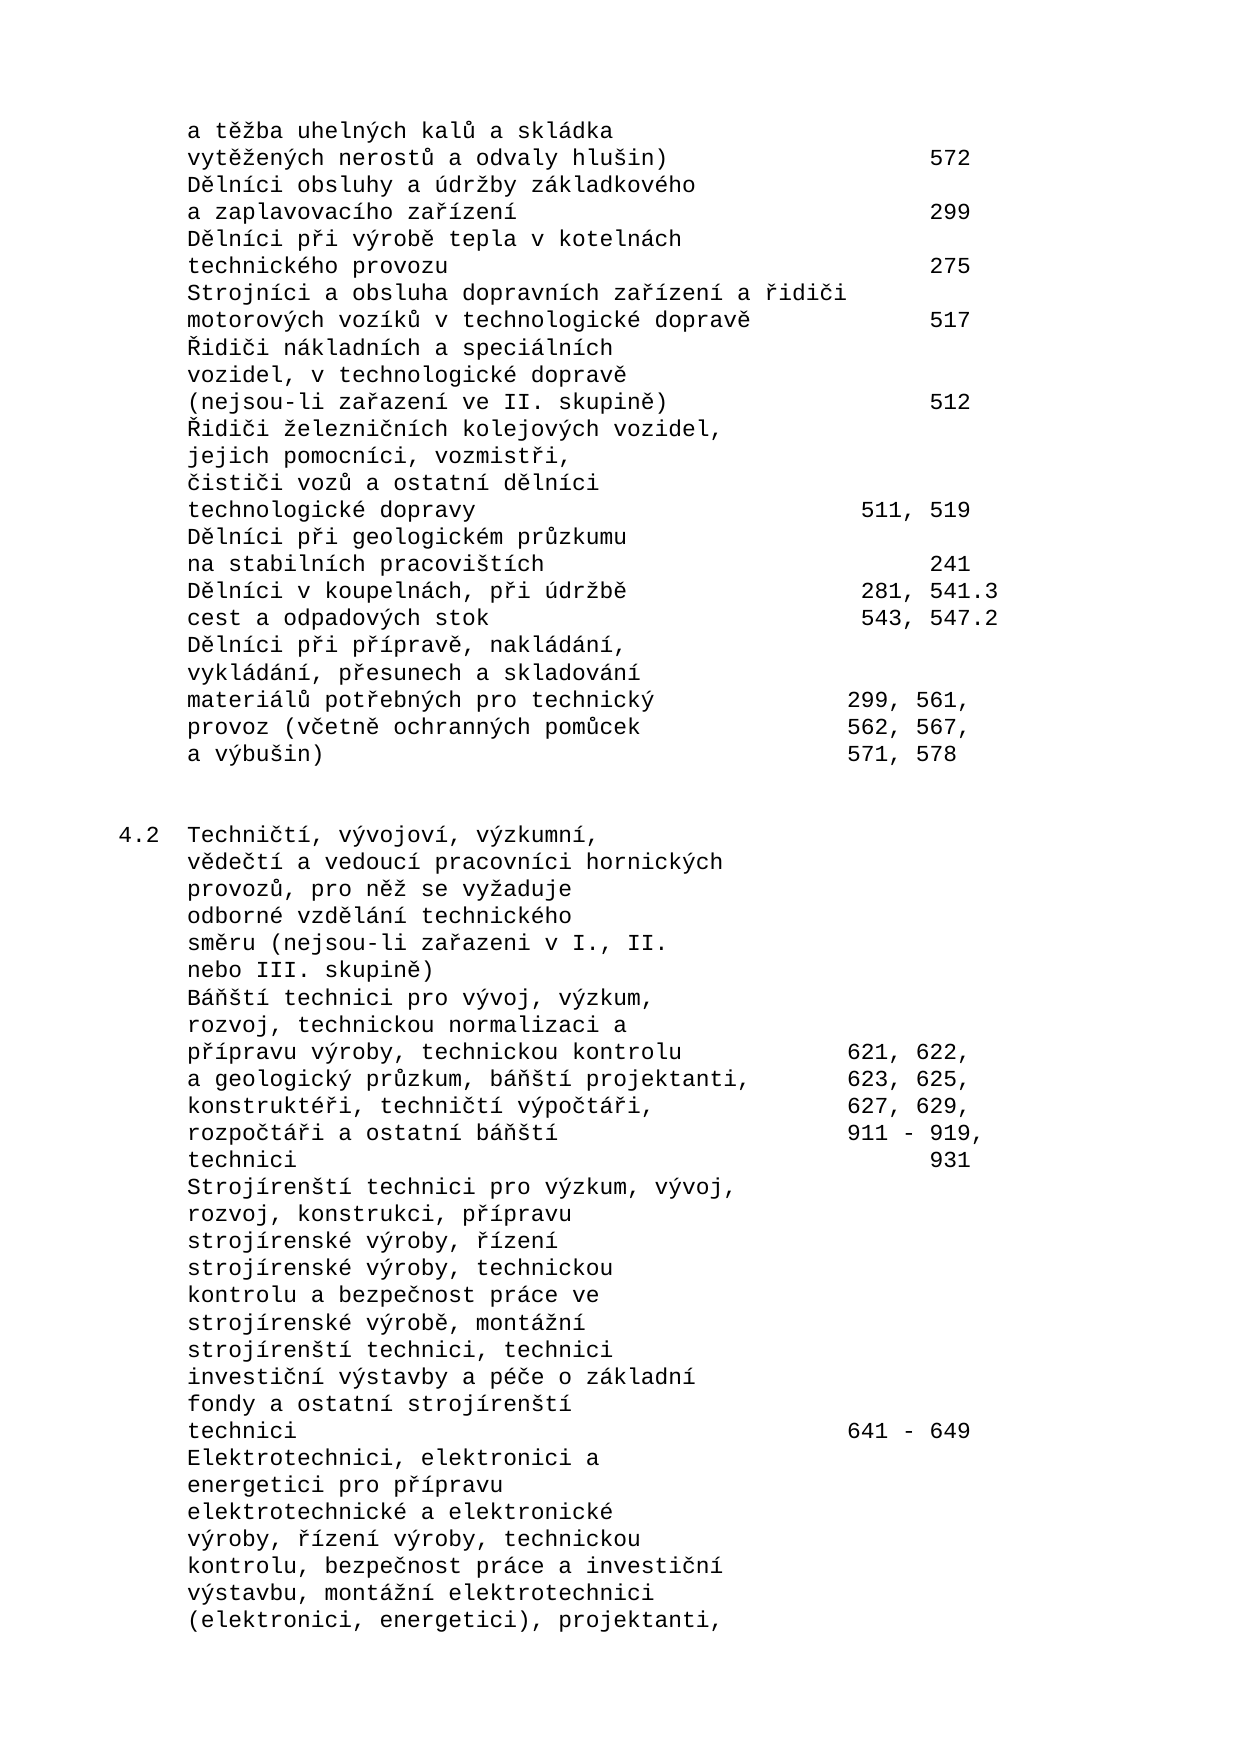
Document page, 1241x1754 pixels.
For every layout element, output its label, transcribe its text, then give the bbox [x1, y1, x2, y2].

text provozů, pro něž se vyžaduje [118, 876, 1122, 903]
text Dělníci při výrobě tepla v kotelnách [118, 226, 1122, 253]
text (elektronici, energetici), projektanti, [118, 1608, 1122, 1635]
text kontrolu, bezpečnost práce a investiční [118, 1553, 1122, 1581]
text vozidel, v technologické dopravě [118, 362, 1122, 389]
text výroby, řízení výroby, technickou [118, 1526, 1122, 1553]
text směru (nejsou-li zařazeni v I., II. [118, 931, 1122, 958]
text čističi vozů a ostatní dělníci [118, 470, 1122, 497]
text a výbušin) 571, 578 [118, 741, 1122, 768]
text Řidiči nákladních a speciálních [118, 335, 1122, 362]
text nebo III. skupině) [118, 958, 1122, 985]
text vědečtí a vedoucí pracovníci hornických [118, 849, 1122, 876]
text Dělníci v koupelnách, při údržbě 281, 541.3 [118, 578, 1122, 606]
text Dělníci obsluhy a údržby základkového [118, 172, 1122, 199]
text strojírenské výrobě, montážní [118, 1310, 1122, 1337]
text technického provozu 275 [118, 253, 1122, 281]
text energetici pro přípravu [118, 1472, 1122, 1499]
text Strojírenští technici pro výzkum, vývoj, [118, 1174, 1122, 1201]
text rozpočtáři a ostatní báňští 911 - 919, [118, 1120, 1122, 1147]
text rozvoj, konstrukci, přípravu [118, 1201, 1122, 1228]
text elektrotechnické a elektronické [118, 1499, 1122, 1526]
text a těžba uhelných kalů a skládka [118, 118, 1122, 145]
text Řidiči železničních kolejových vozidel, [118, 416, 1122, 443]
text výstavbu, montážní elektrotechnici [118, 1581, 1122, 1608]
text fondy a ostatní strojírenští [118, 1391, 1122, 1418]
text vykládání, přesunech a skladování [118, 660, 1122, 687]
text Dělníci při přípravě, nakládání, [118, 633, 1122, 660]
text přípravu výroby, technickou kontrolu 621, 622, [118, 1039, 1122, 1066]
text strojírenské výroby, technickou [118, 1256, 1122, 1283]
text technici 641 - 649 [118, 1418, 1122, 1445]
text a zaplavovacího zařízení 299 [118, 199, 1122, 226]
text kontrolu a bezpečnost práce ve [118, 1283, 1122, 1310]
text konstruktéři, techničtí výpočtáři, 627, 629, [118, 1093, 1122, 1120]
text (nejsou-li zařazení ve II. skupině) 512 [118, 389, 1122, 416]
text Elektrotechnici, elektronici a [118, 1445, 1122, 1472]
text na stabilních pracovištích 241 [118, 551, 1122, 578]
text materiálů potřebných pro technický 299, 561, [118, 687, 1122, 714]
text odborné vzdělání technického [118, 903, 1122, 931]
text jejich pomocníci, vozmistři, [118, 443, 1122, 470]
text technologické dopravy 511, 519 [118, 497, 1122, 524]
text vytěžených nerostů a odvaly hlušin) 572 [118, 145, 1122, 172]
text provoz (včetně ochranných pomůcek 562, 567, [118, 714, 1122, 741]
text 4.2 Techničtí, vývojoví, výzkumní, [118, 822, 1122, 849]
text rozvoj, technickou normalizaci a [118, 1012, 1122, 1039]
text strojírenské výroby, řízení [118, 1228, 1122, 1256]
text investiční výstavby a péče o základní [118, 1364, 1122, 1391]
text motorových vozíků v technologické dopravě 517 [118, 308, 1122, 335]
text Báňští technici pro vývoj, výzkum, [118, 985, 1122, 1012]
text Strojníci a obsluha dopravních zařízení a řidiči [118, 281, 1122, 308]
text a geologický průzkum, báňští projektanti, 623, 625, [118, 1066, 1122, 1093]
text technici 931 [118, 1147, 1122, 1174]
text Dělníci při geologickém průzkumu [118, 524, 1122, 551]
text cest a odpadových stok 543, 547.2 [118, 606, 1122, 633]
text strojírenští technici, technici [118, 1337, 1122, 1364]
